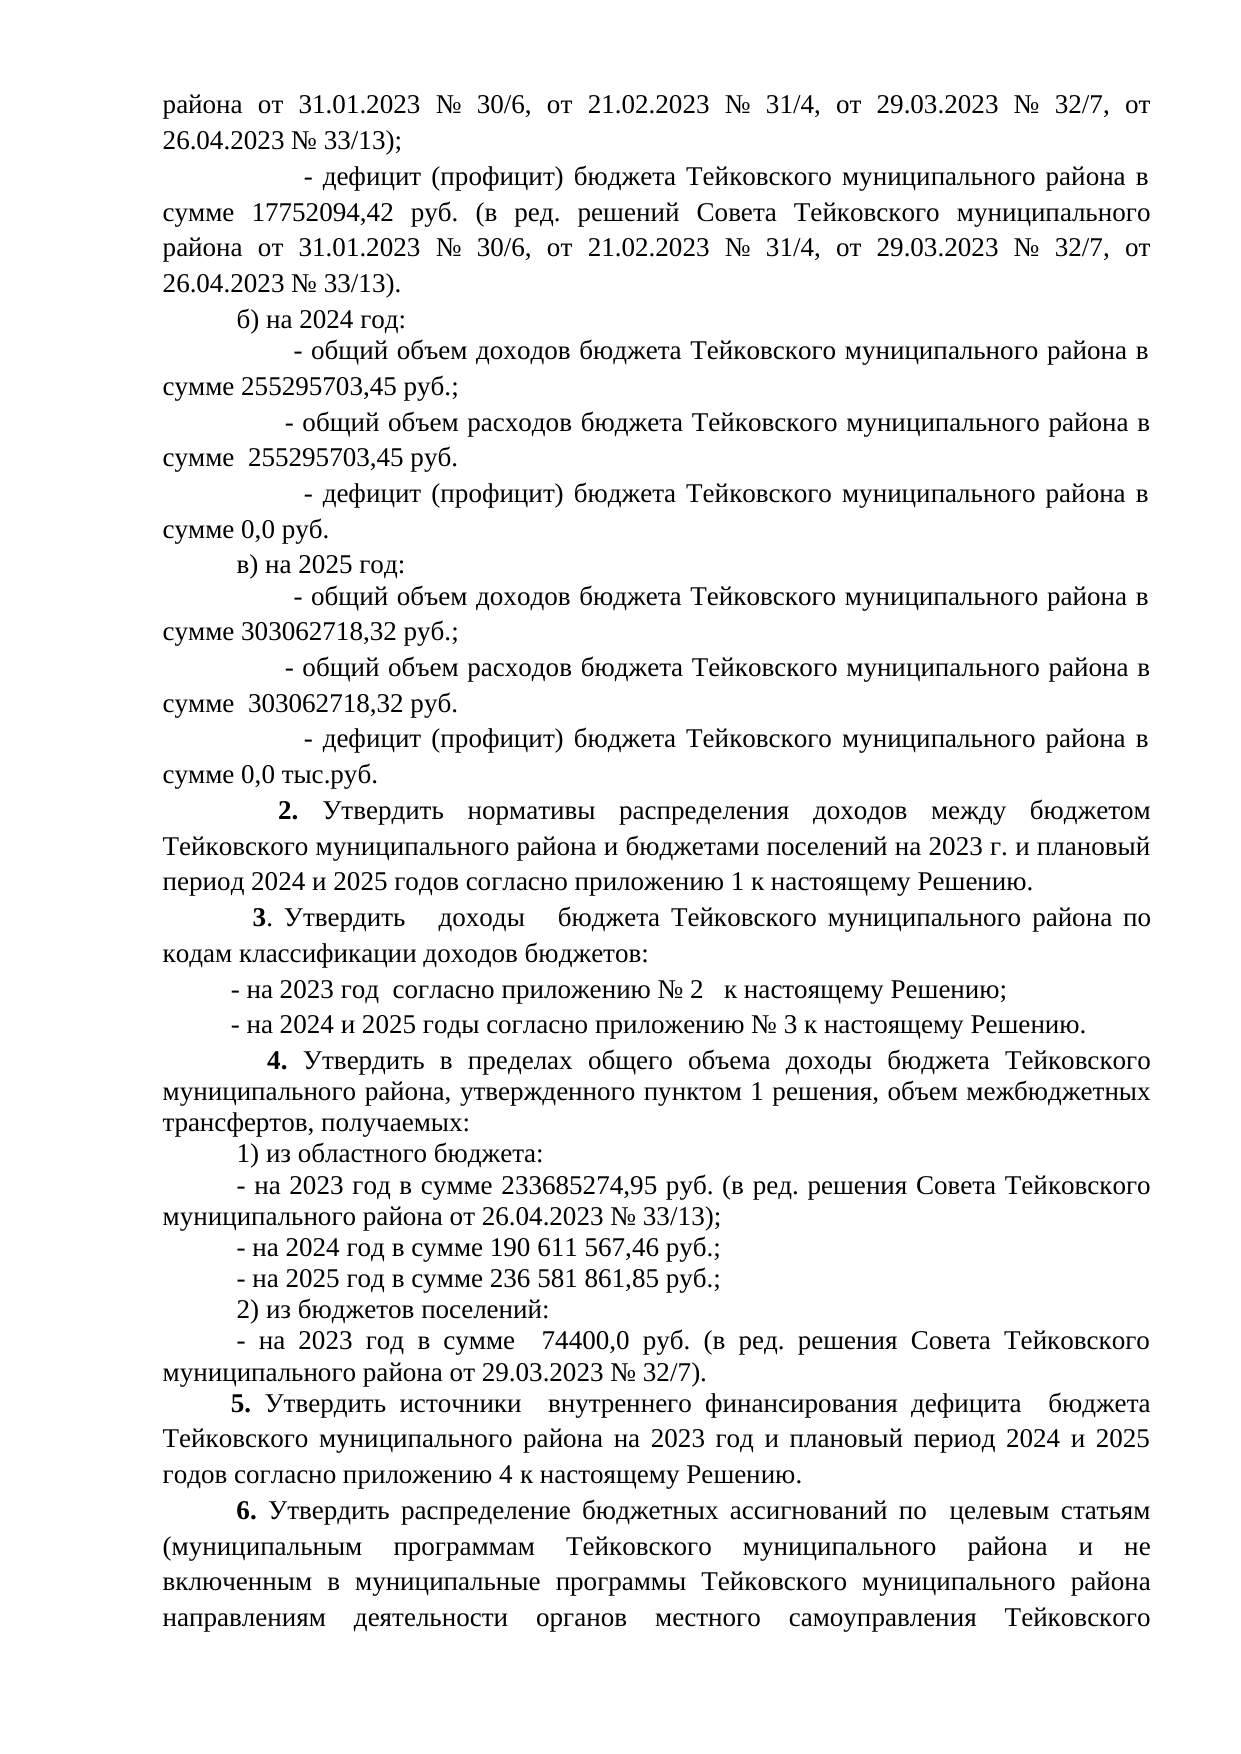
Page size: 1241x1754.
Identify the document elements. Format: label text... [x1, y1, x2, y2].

text 2. Утвердить нормативы распределения доходов между бюджетом Тейковского муниципального района и бюджетами поселений на 2023 г. и плановый период 2024 и 2025 годов согласно приложению 1 к настоящему Решению. [162, 794, 1152, 897]
text - на 2023 год согласно приложению № 2 к настоящему Решению; [162, 973, 1152, 1004]
text - общий объем расходов бюджета Тейковского муниципального района в сумме 303062718,32 руб. [162, 651, 1152, 718]
text - на 2023 год в сумме 74400,0 руб. (в ред. решения Совета Тейковского муниципального района от 29.03.2023 № 32/7). [162, 1324, 1152, 1387]
text - общий объем доходов бюджета Тейковского муниципального района в сумме 303062718,32 руб.; [162, 580, 1152, 647]
text 5. Утвердить источники внутреннего финансирования дефицита бюджета Тейковского муниципального района на 2023 год и плановый период 2024 и 2025 годов согласно приложению 4 к настоящему Решению. [162, 1387, 1152, 1489]
text - дефицит (профицит) бюджета Тейковского муниципального района в сумме 0,0 руб. [162, 477, 1152, 544]
text 4. Утвердить в пределах общего объема доходы бюджета Тейковского муниципального района, утвержденного пунктом 1 решения, объем межбюджетных трансфертов, получаемых: [162, 1044, 1152, 1138]
text - общий объем доходов бюджета Тейковского муниципального района в сумме 255295703,45 руб.; [162, 334, 1152, 401]
text - общий объем расходов бюджета Тейковского муниципального района в сумме 255295703,45 руб. [162, 406, 1152, 472]
text - на 2023 год в сумме 233685274,95 руб. (в ред. решения Совета Тейковского муниципального района от 26.04.2023 № 33/13); [162, 1169, 1152, 1231]
text - на 2024 и 2025 годы согласно приложению № 3 к настоящему Решению. [162, 1008, 1152, 1039]
text - на 2024 год в сумме 190 611 567,46 руб.; [162, 1231, 1152, 1262]
text 1) из областного бюджета: [162, 1138, 1152, 1169]
text - дефицит (профицит) бюджета Тейковского муниципального района в сумме 0,0 тыс.руб. [162, 723, 1152, 789]
text - дефицит (профицит) бюджета Тейковского муниципального района в сумме 17752094,42 руб. (в ред. решений Совета Тейковского муниципального района от 31.01.2023 № 30/6, от 21.02.2023 № 31/4, от 29.03.2023 № 32/7, от 26.04.2023 № 33/13). [162, 160, 1152, 298]
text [162, 1494, 1152, 1632]
text в) на 2025 год: [162, 548, 1152, 580]
text 2) из бюджетов поселений: [162, 1293, 1152, 1324]
text б) на 2024 год: [162, 303, 1152, 334]
text - на 2025 год в сумме 236 581 861,85 руб.; [162, 1262, 1152, 1293]
text 3. Утвердить доходы бюджета Тейковского муниципального района по кодам классификации доходов бюджетов: [162, 901, 1152, 968]
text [162, 89, 1152, 156]
